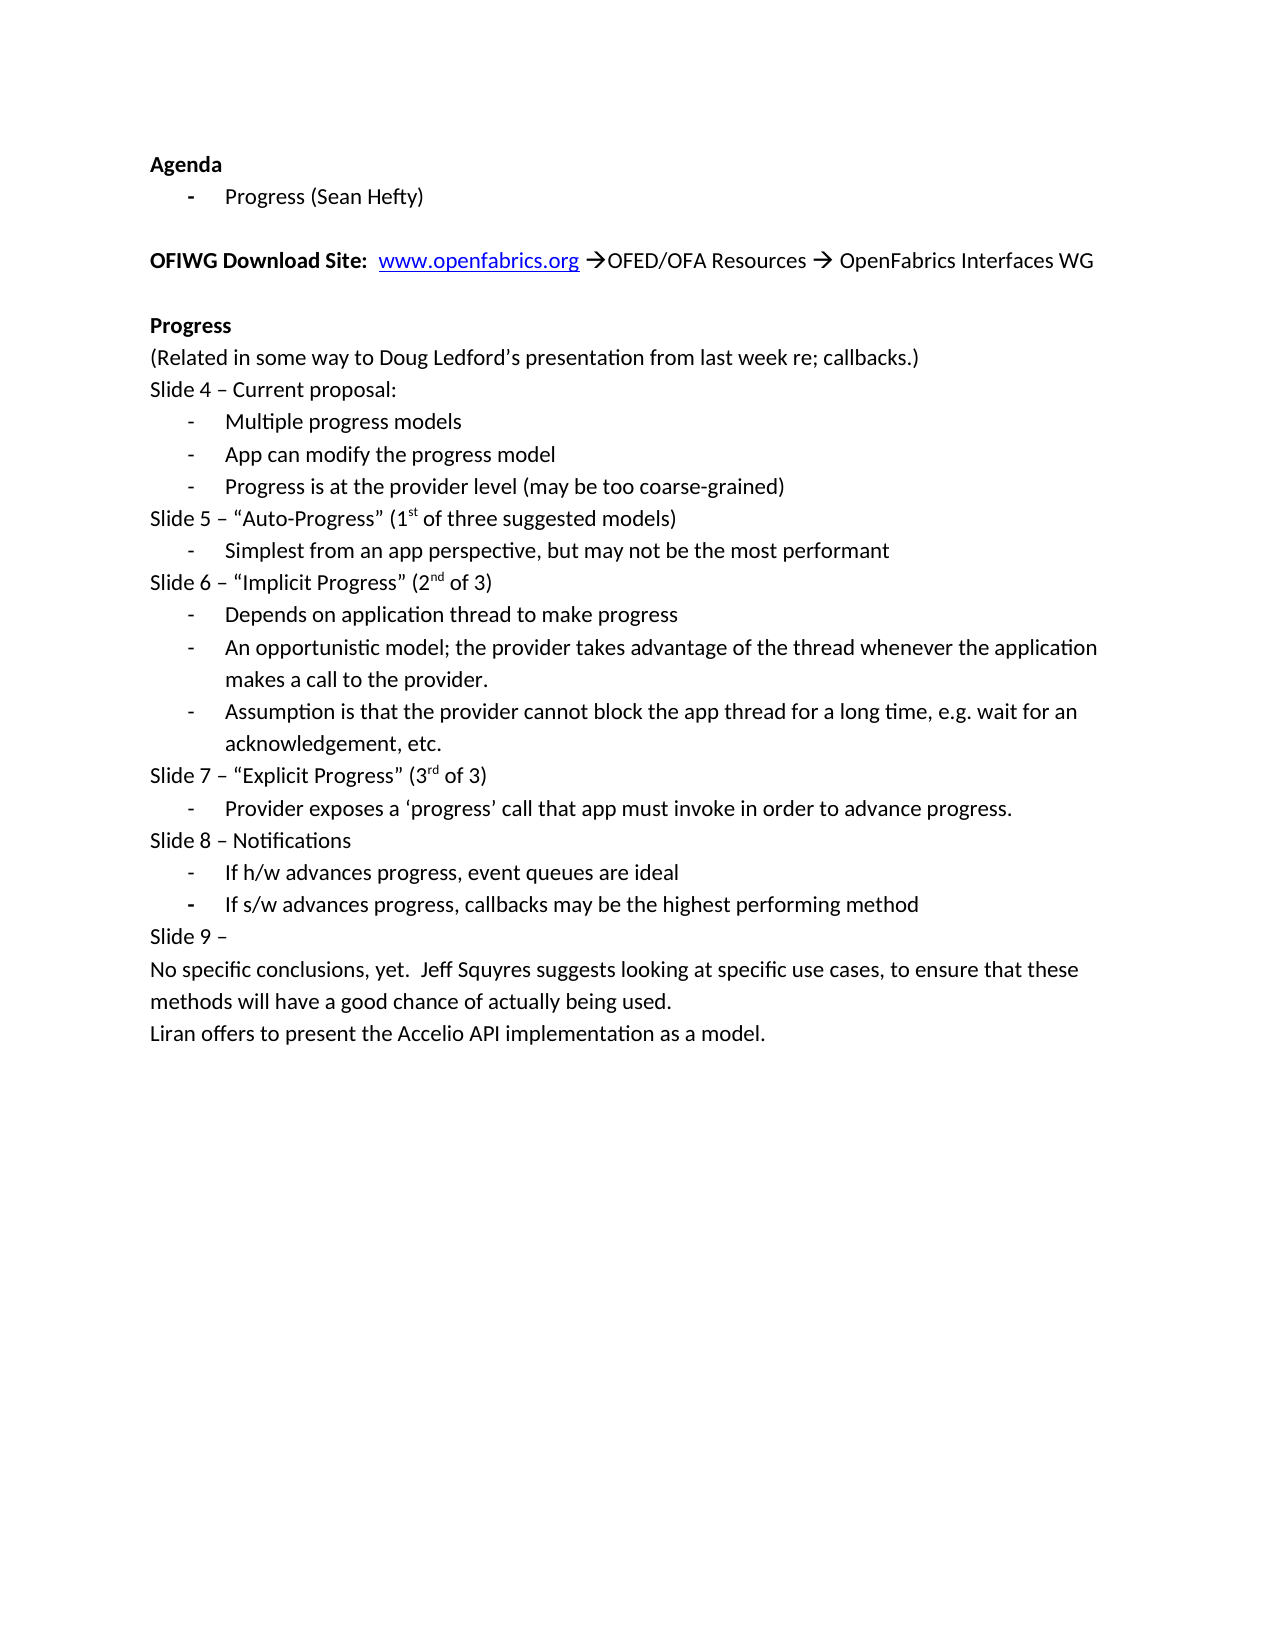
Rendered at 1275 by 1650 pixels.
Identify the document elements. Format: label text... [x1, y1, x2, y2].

list Depends on application thread to make progress [187, 601, 1125, 629]
list Progress (Sean Hefty) [187, 182, 1125, 210]
list If h/w advances progress, event queues are ideal [187, 858, 1125, 886]
text Agenda [150, 150, 1125, 178]
list If s/w advances progress, callbacks may be the highest performing method [187, 890, 1125, 918]
list App can modify the progress model [187, 440, 1125, 468]
list Multiple progress models [187, 407, 1125, 436]
list Simplest from an app perspective, but may not be the most performant [187, 536, 1125, 564]
list Assumption is that the provider cannot block the app thread for a long time, e.g. wait for an acknowledgement, etc. [187, 697, 1125, 757]
text Slide 5 – “Auto-Progress” (1st of three suggested models) [150, 504, 1125, 532]
text Slide 4 – Current proposal: [150, 375, 1125, 403]
list Provider exposes a ‘progress’ call that app must invoke in order to advance progress. [187, 794, 1125, 822]
text OFIWG Download Site: www.openfabrics.org OFED/OFA Resources OpenFabrics Interfaces WG [150, 247, 1125, 274]
text Slide 9 – [150, 922, 1125, 951]
list Progress is at the provider level (may be too coarse-grained) [187, 472, 1125, 500]
text (Related in some way to Doug Ledford’s presentation from last week re; callbacks.) [150, 343, 1125, 371]
text No specific conclusions, yet. Jeff Squyres suggests looking at specific use cases, to ensure that these methods will have a good chance of actually being used. [150, 955, 1125, 1015]
text Slide 8 – Notifications [150, 826, 1125, 854]
text Slide 6 – “Implicit Progress” (2nd of 3) [150, 568, 1125, 596]
text Progress [150, 311, 1125, 339]
list An opportunistic model; the provider takes advantage of the thread whenever the application makes a call to the provider. [187, 633, 1125, 693]
text Slide 7 – “Explicit Progress” (3rd of 3) [150, 762, 1125, 789]
text Liran offers to present the Accelio API implementation as a model. [150, 1019, 1125, 1047]
